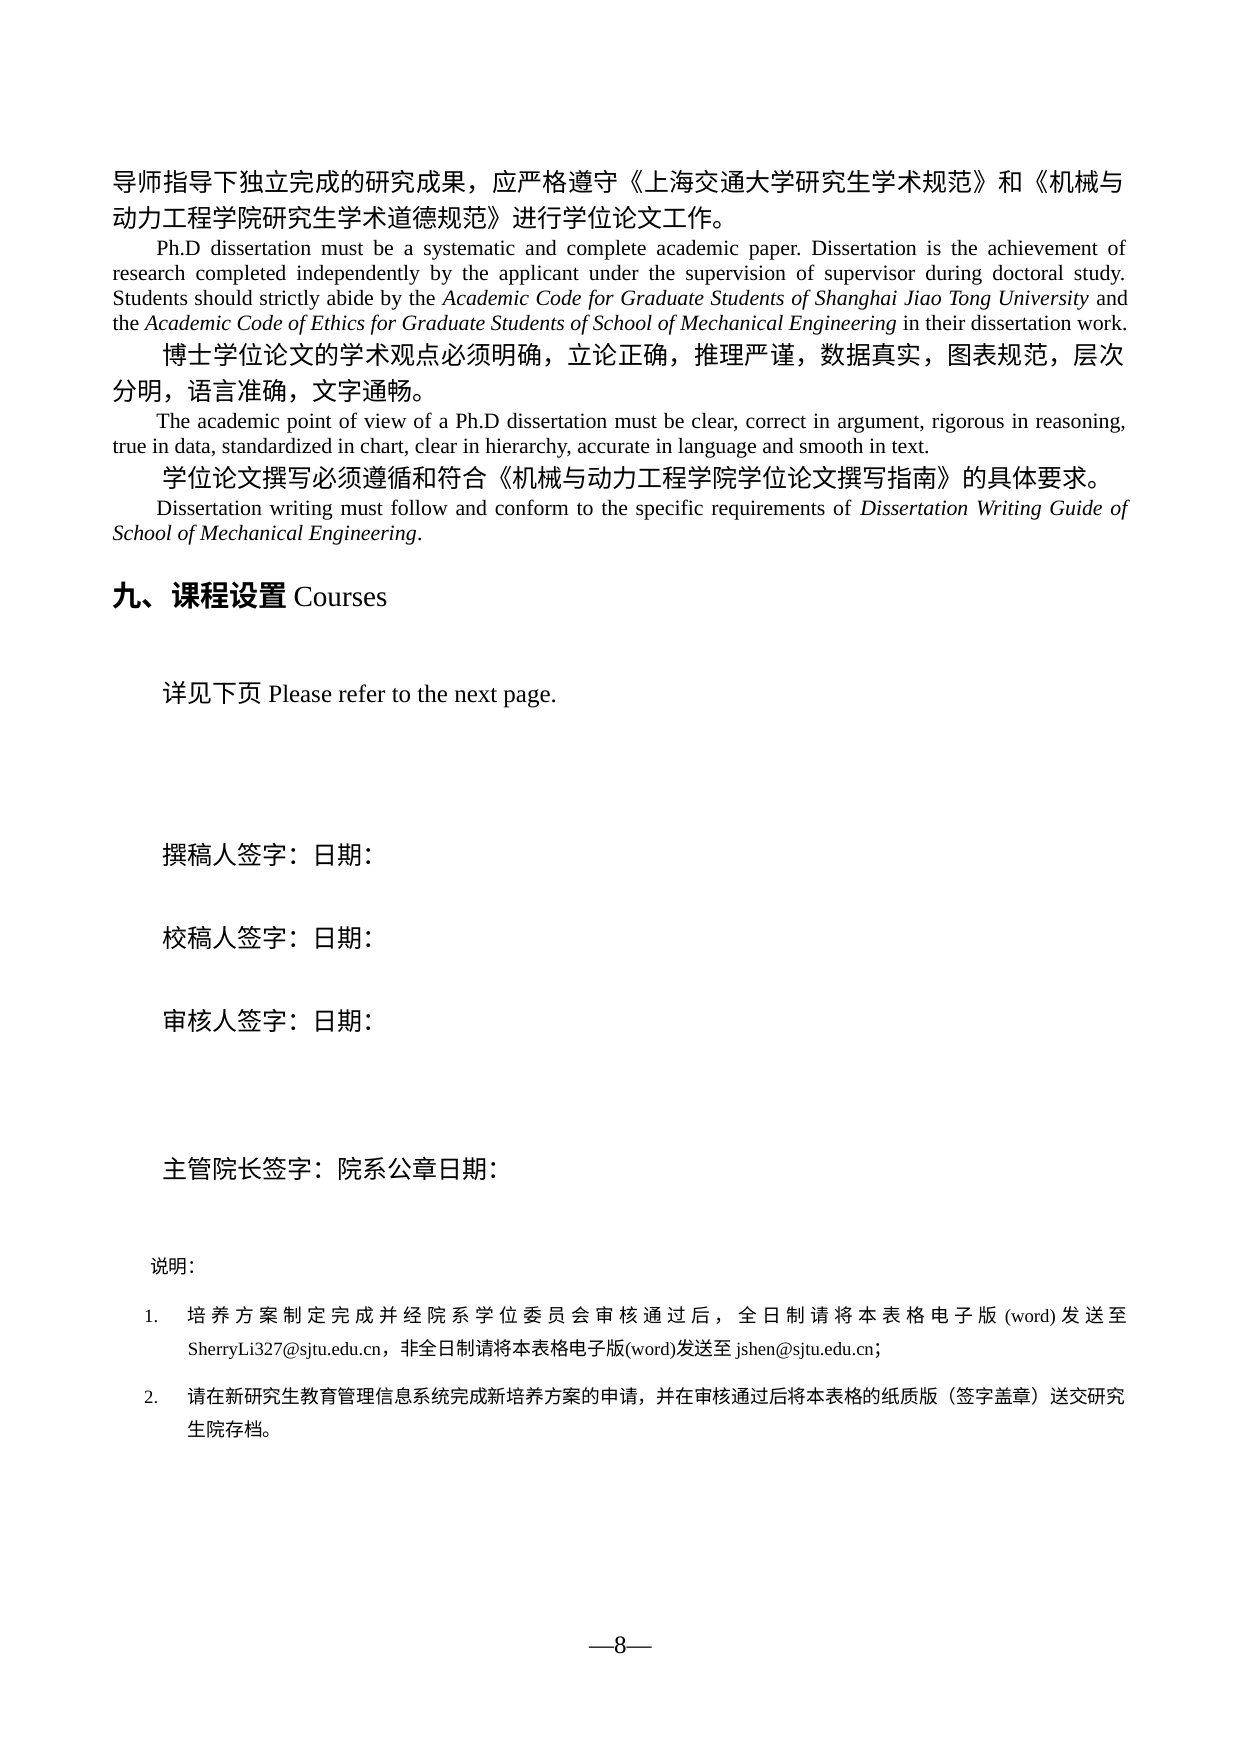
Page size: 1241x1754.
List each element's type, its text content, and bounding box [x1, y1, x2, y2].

text Ph.D dissertation must be a systematic and complete academic paper. Dissertation is the achievement of research completed independently by the applicant under the supervision of supervisor during doctoral study. Students should strictly abide by the Academic Code for Graduate Students of Shanghai Jiao Tong University and the Academic Code of Ethics for Graduate Students of School of Mechanical Engineering in their dissertation work. [112, 234, 1128, 335]
text 说明： [112, 1249, 1128, 1282]
text 详见下页 Please refer to the next page. [112, 659, 1128, 724]
text The academic point of view of a Ph.D dissertation must be clear, correct in argument, rigorous in reasoning, true in data, standardized in chart, clear in hierarchy, accurate in language and smooth in text. [112, 408, 1128, 458]
text Dissertation writing must follow and conform to the specific requirements of Dissertation Writing Guide of School of Mechanical Engineering. [112, 494, 1128, 545]
text 撰稿人签字：日期： [112, 821, 1128, 886]
text 博士学位论文的学术观点必须明确，立论正确，推理严谨，数据真实，图表规范，层次分明，语言准确，文字通畅。 [112, 335, 1128, 408]
text 校稿人签字：日期： [112, 904, 1128, 969]
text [112, 162, 1128, 234]
text 学位论文撰写必须遵循和符合《机械与动力工程学院学位论文撰写指南》的具体要求。 [112, 458, 1128, 494]
list 请在新研究生教育管理信息系统完成新培养方案的申请，并在审核通过后将本表格的纸质版（签字盖章）送交研究生院存档。 [144, 1379, 1128, 1444]
text 主管院长签字：院系公章日期： [112, 1136, 1128, 1201]
list 培养方案制定完成并经院系学位委员会审核通过后，全日制请将本表格电子版(word)发送至SherryLi327@sjtu.edu.cn，非全日制请将本表格电子版(word)发送至jshen@sjtu.edu.cn； [144, 1298, 1128, 1363]
text 九、课程设置Courses [112, 561, 1128, 626]
text 审核人签字：日期： [112, 987, 1128, 1052]
